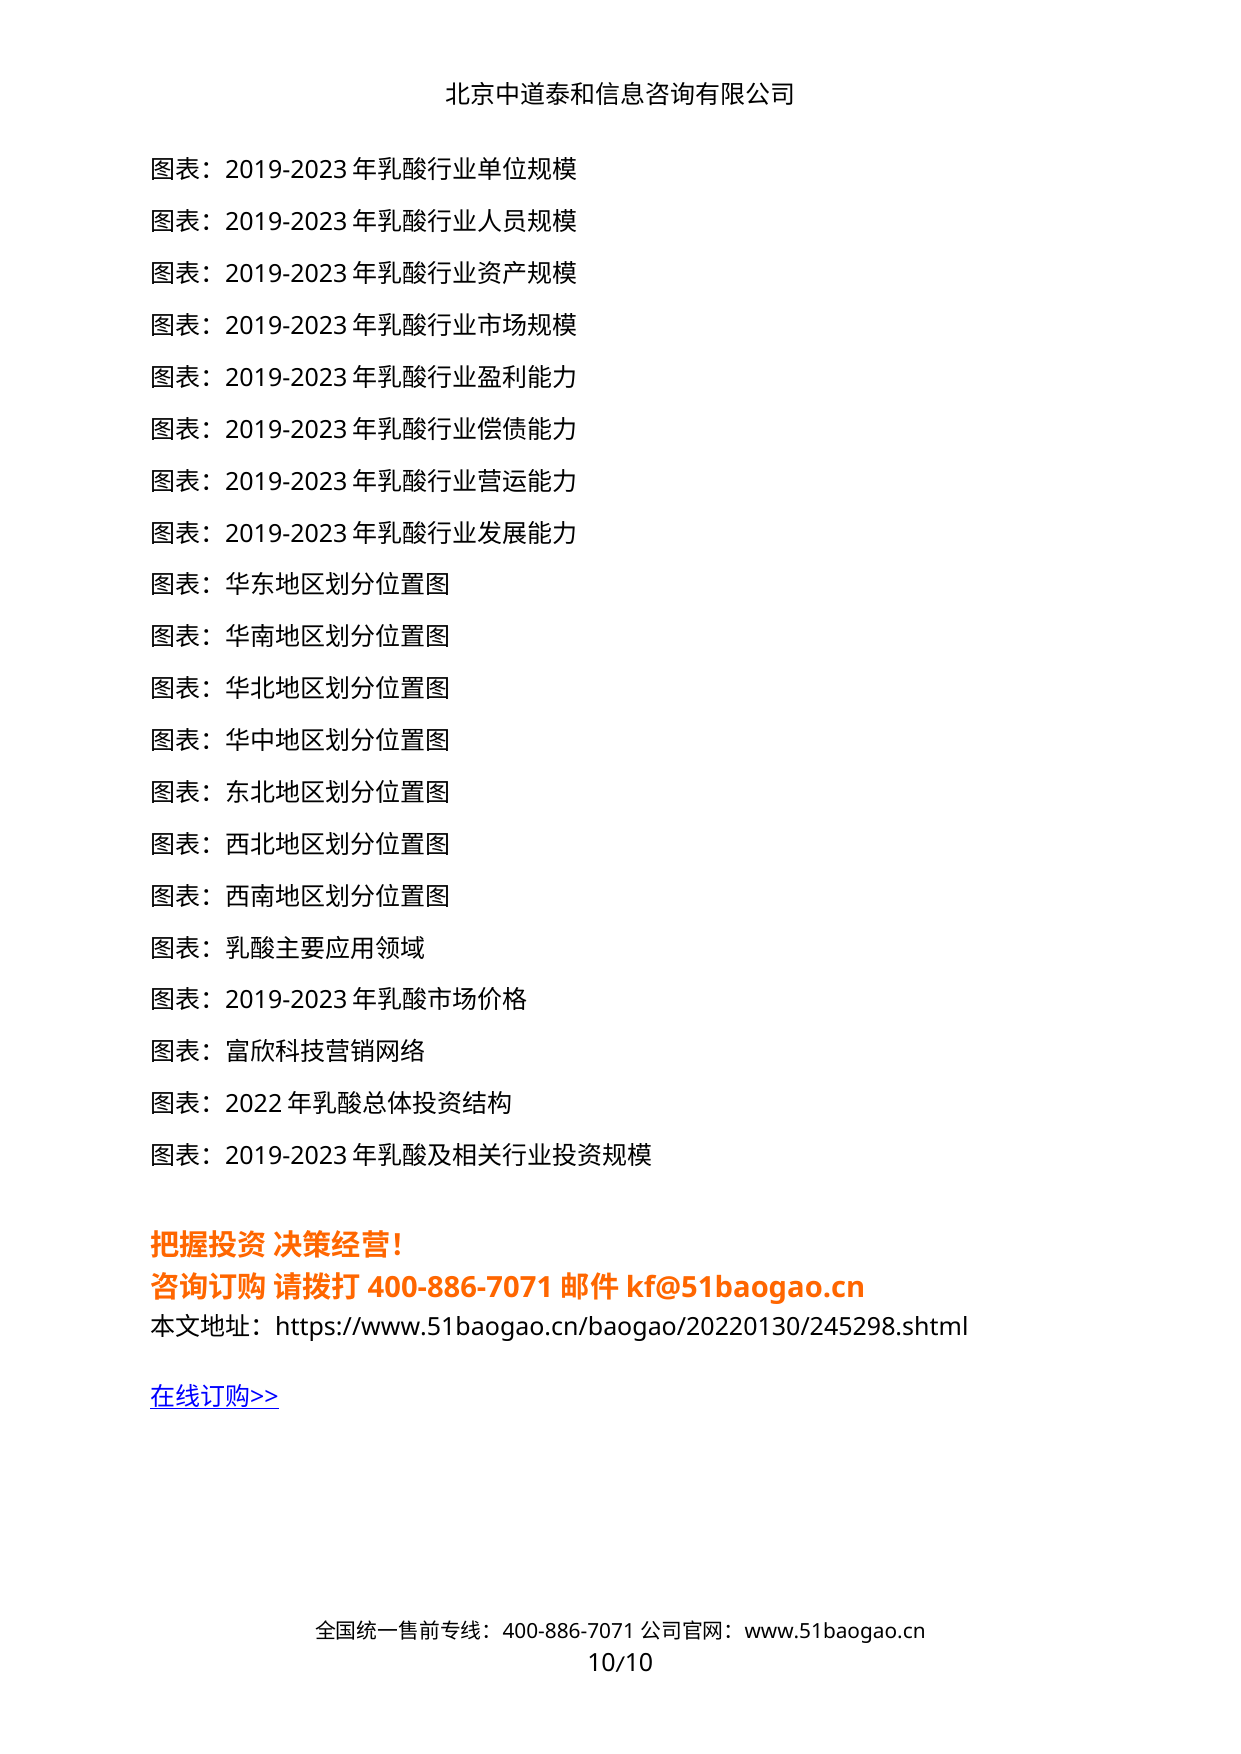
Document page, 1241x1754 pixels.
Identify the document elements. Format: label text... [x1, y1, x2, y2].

text 图表：2019-2023年乳酸行业资产规模 [150, 254, 1090, 290]
text 图表：乳酸主要应用领域 [150, 928, 1090, 964]
text 图表：富欣科技营销网络 [150, 1032, 1090, 1068]
text 图表：2019-2023年乳酸及相关行业投资规模 [150, 1136, 1090, 1172]
text 图表：华北地区划分位置图 [150, 669, 1090, 705]
text 图表：2019-2023年乳酸行业偿债能力 [150, 409, 1090, 446]
text 图表：华中地区划分位置图 [150, 721, 1090, 757]
text 图表：2019-2023年乳酸行业人员规模 [150, 202, 1090, 238]
text 图表：西南地区划分位置图 [150, 876, 1090, 912]
text 图表：2022年乳酸总体投资结构 [150, 1084, 1090, 1120]
text 把握投资 决策经营！咨询订购 请拨打 400-886-7071 邮件 kf@51baogao.cn本文地址：https://www.51baogao.cn/baogao/20220130/245298.shtml [150, 1187, 1090, 1342]
text 图表：华东地区划分位置图 [150, 565, 1090, 601]
text 图表：2019-2023年乳酸行业单位规模 [150, 150, 1090, 186]
text 图表：2019-2023年乳酸行业营运能力 [150, 461, 1090, 497]
text 图表：2019-2023年乳酸行业发展能力 [150, 513, 1090, 549]
text 图表：2019-2023年乳酸行业市场规模 [150, 306, 1090, 342]
text 图表：华南地区划分位置图 [150, 617, 1090, 653]
text 图表：2019-2023年乳酸市场价格 [150, 980, 1090, 1016]
text 图表：东北地区划分位置图 [150, 772, 1090, 809]
text 在线订购>> [150, 1342, 1090, 1413]
text 图表：西北地区划分位置图 [150, 824, 1090, 861]
text 图表：2019-2023年乳酸行业盈利能力 [150, 357, 1090, 394]
